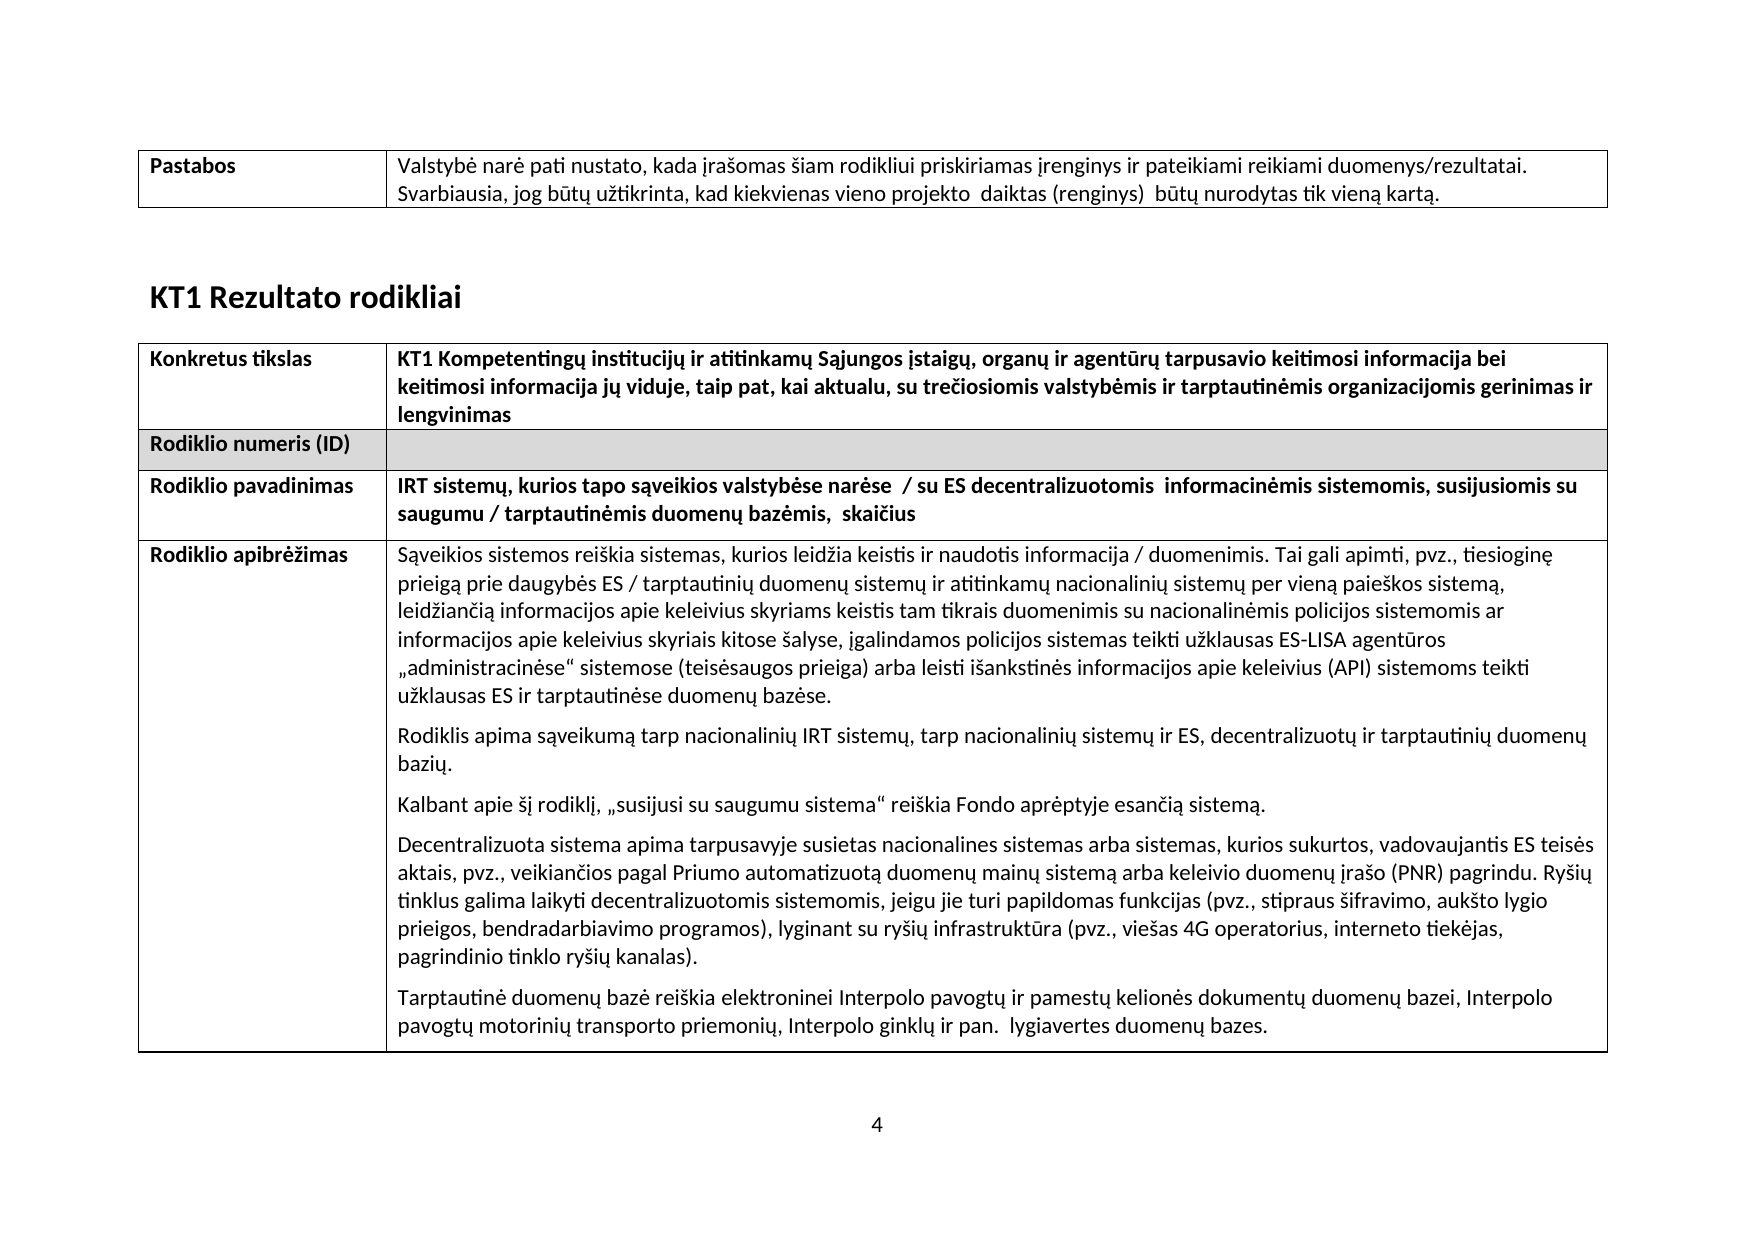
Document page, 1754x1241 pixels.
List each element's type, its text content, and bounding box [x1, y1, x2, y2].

table_cell Sąveikios sistemos reiškia sistemas, kurios leidžia keistis ir naudotis informacija / duomenimis. Tai gali apimti, pvz., tiesioginę prieigą prie daugybės ES / tarptautinių duomenų sistemų ir atitinkamų nacionalinių sistemų per vieną paieškos sistemą, leidžiančią informacijos apie keleivius skyriams keistis tam tikrais duomenimis su nacionalinėmis policijos sistemomis ar informacijos apie keleivius skyriais kitose šalyse, įgalindamos policijos sistemas teikti užklausas ES-LISA agentūros „administracinėse“ sistemose (teisėsaugos prieiga) arba leisti išankstinės informacijos apie keleivius (API) sistemoms teikti užklausas ES ir tarptautinėse duomenų bazėse. Rodiklis apima sąveikumą tarp nacionalinių IRT sistemų, tarp nacionalinių sistemų ir ES, decentralizuotų ir tarptautinių duomenų bazių. Kalbant apie šį rodiklį, „susijusi su saugumu sistema“ reiškia Fondo aprėptyje esančią sistemą. Decentralizuota sistema apima tarpusavyje susietas nacionalines sistemas arba sistemas, kurios sukurtos, vadovaujantis ES teisės aktais, pvz., veikiančios pagal Priumo automatizuotą duomenų mainų sistemą arba keleivio duomenų įrašo (PNR) pagrindu. Ryšių tinklus galima laikyti decentralizuotomis sistemomis, jeigu jie turi papildomas funkcijas (pvz., stipraus šifravimo, aukšto lygio prieigos, bendradarbiavimo programos), lyginant su ryšių infrastruktūra (pvz., viešas 4G operatorius, interneto tiekėjas, pagrindinio tinklo ryšių kanalas). Tarptautinė duomenų bazė reiškia elektroninei Interpolo pavogtų ir pamestų kelionės dokumentų duomenų bazei, Interpolo pavogtų motorinių transporto priemonių, Interpolo ginklų ir pan. lygiavertes duomenų bazes. [387, 541, 1607, 1051]
table_cell IRT sistemų, kurios tapo sąveikios valstybėse narėse / su ES decentralizuotomis informacinėmis sistemomis, susijusiomis su saugumu / tarptautinėmis duomenų bazėmis, skaičius [387, 471, 1607, 539]
table_cell Rodiklio numeris (ID) [139, 430, 386, 470]
text KT1 Rezultato rodikliai [150, 276, 1604, 316]
table_cell Rodiklio apibrėžimas [139, 541, 386, 1051]
table_cell Pastabos [139, 151, 386, 207]
table_cell Valstybė narė pati nustato, kada įrašomas šiam rodikliui priskiriamas įrenginys ir pateikiami reikiami duomenys/rezultatai. Svarbiausia, jog būtų užtikrinta, kad kiekvienas vieno projekto daiktas (renginys) būtų nurodytas tik vieną kartą. [387, 151, 1607, 207]
table_cell [387, 430, 1607, 470]
table_header KT1 Kompetentingų institucijų ir atitinkamų Sąjungos įstaigų, organų ir agentūrų tarpusavio keitimosi informacija bei keitimosi informacija jų viduje, taip pat, kai aktualu, su trečiosiomis valstybėmis ir tarptautinėmis organizacijomis gerinimas ir lengvinimas [387, 344, 1607, 428]
table_header Konkretus tikslas [139, 344, 386, 428]
table_cell Rodiklio pavadinimas [139, 471, 386, 539]
